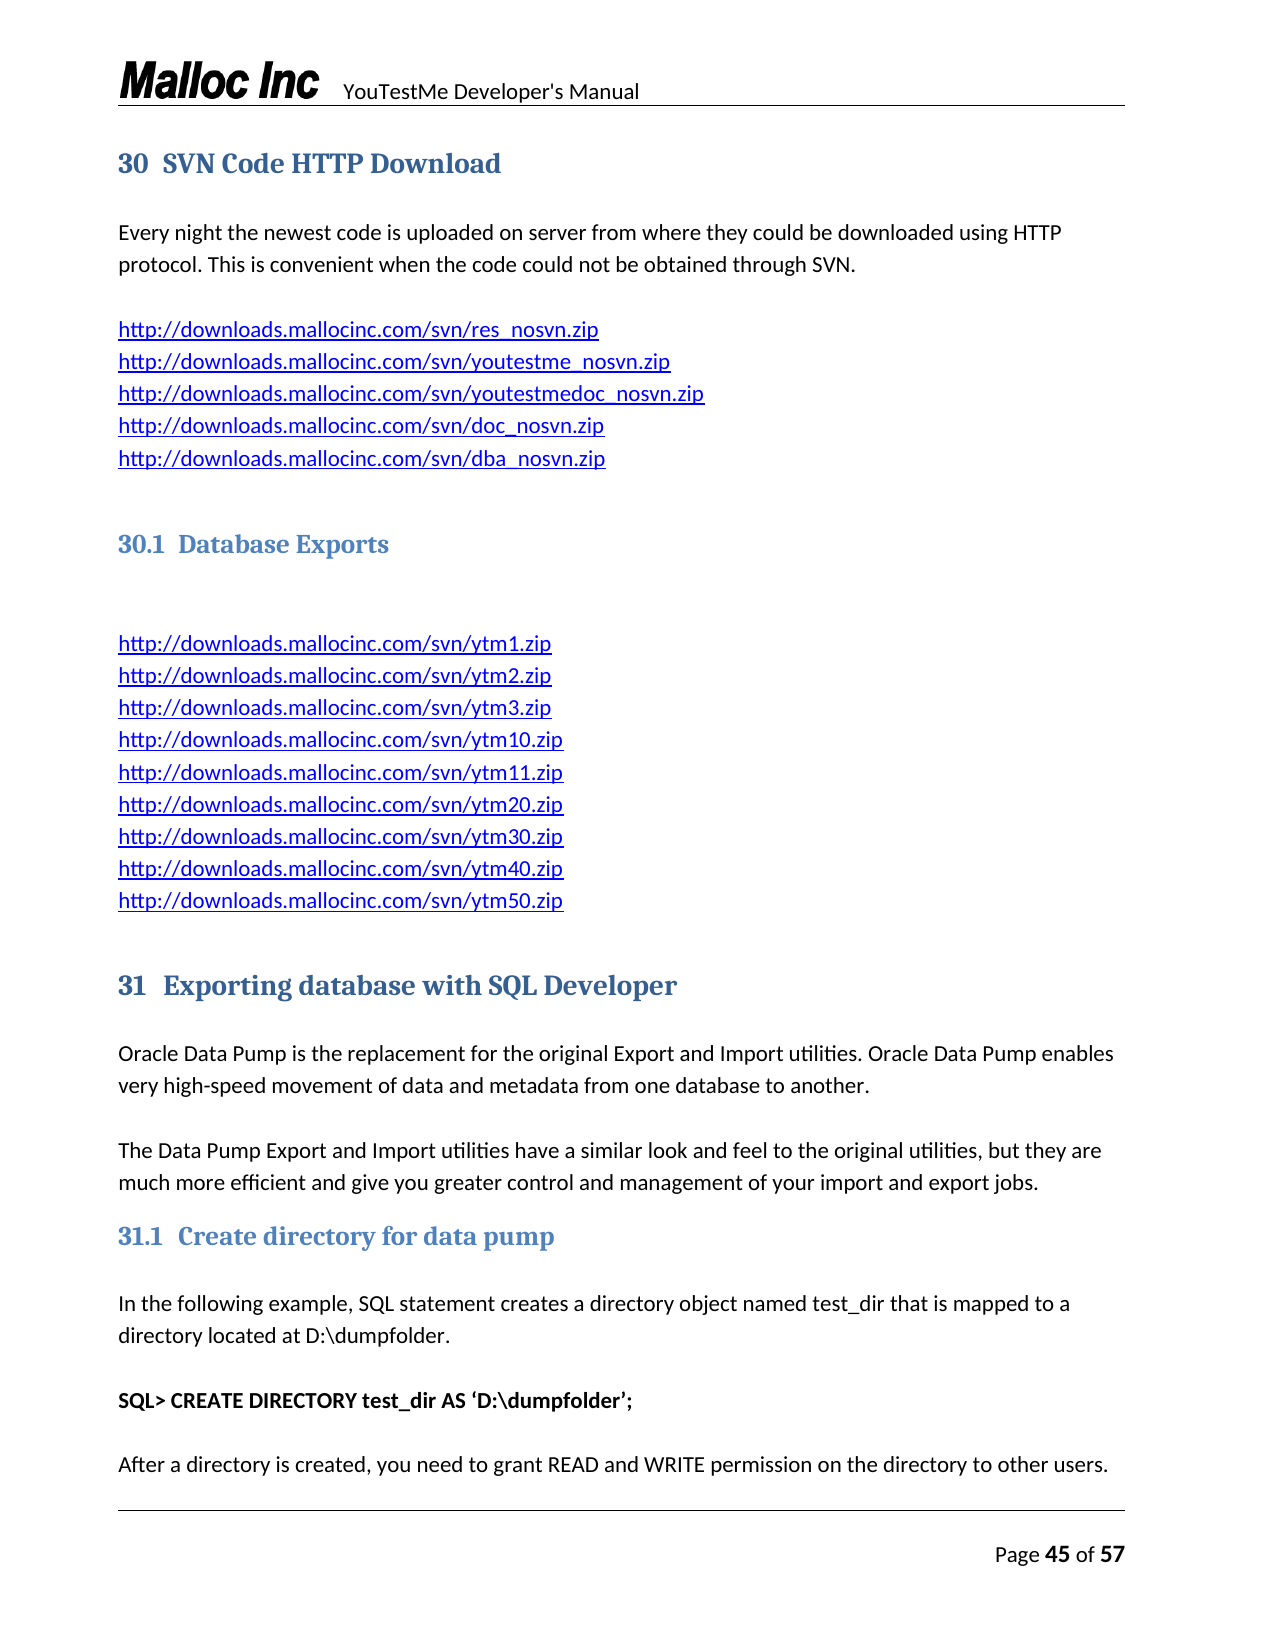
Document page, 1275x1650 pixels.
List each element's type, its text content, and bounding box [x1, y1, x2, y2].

text http://downloads.mallocinc.com/svn/dba_nosvn.zip [118, 444, 1125, 472]
text http://downloads.mallocinc.com/svn/ytm3.zip [118, 693, 1125, 721]
text After a directory is created, you need to grant READ and WRITE permission on the directory to other users. [118, 1450, 1125, 1478]
text http://downloads.mallocinc.com/svn/youtestmedoc_nosvn.zip [118, 379, 1125, 407]
text The Data Pump Export and Import utilities have a similar look and feel to the original utilities, but they are much more efficient and give you greater control and management of your import and export jobs. [118, 1136, 1125, 1196]
text http://downloads.mallocinc.com/svn/youtestme_nosvn.zip [118, 347, 1125, 375]
text http://downloads.mallocinc.com/svn/doc_nosvn.zip [118, 412, 1125, 439]
text In the following example, SQL statement creates a directory object named test_dir that is mapped to a directory located at D:\dumpfolder. [118, 1289, 1125, 1349]
text http://downloads.mallocinc.com/svn/ytm40.zip [118, 854, 1125, 882]
text http://downloads.mallocinc.com/svn/ytm30.zip [118, 822, 1125, 850]
text http://downloads.mallocinc.com/svn/ytm2.zip [118, 661, 1125, 689]
subtitle Database Exports [118, 529, 1125, 560]
text SQL> CREATE DIRECTORY test_dir AS ‘D:\dumpfolder’; [118, 1386, 1125, 1414]
text Every night the newest code is uploaded on server from where they could be downloaded using HTTP protocol. This is convenient when the code could not be obtained through SVN. [118, 218, 1125, 279]
text http://downloads.mallocinc.com/svn/res_nosvn.zip [118, 315, 1125, 343]
text http://downloads.mallocinc.com/svn/ytm10.zip [118, 726, 1125, 754]
subtitle Exporting database with SQL Developer [118, 969, 1125, 1002]
picture [118, 53, 321, 100]
subtitle Create directory for data pump [118, 1221, 1125, 1252]
text http://downloads.mallocinc.com/svn/ytm11.zip [118, 758, 1125, 786]
text http://downloads.mallocinc.com/svn/ytm50.zip [118, 887, 1125, 914]
text http://downloads.mallocinc.com/svn/ytm1.zip [118, 629, 1125, 657]
subtitle SVN Code HTTP Download [118, 148, 1125, 181]
text http://downloads.mallocinc.com/svn/ytm20.zip [118, 790, 1125, 818]
text Oracle Data Pump is the replacement for the original Export and Import utilities. Oracle Data Pump enables very high-speed movement of data and metadata from one database to another. [118, 1039, 1125, 1100]
